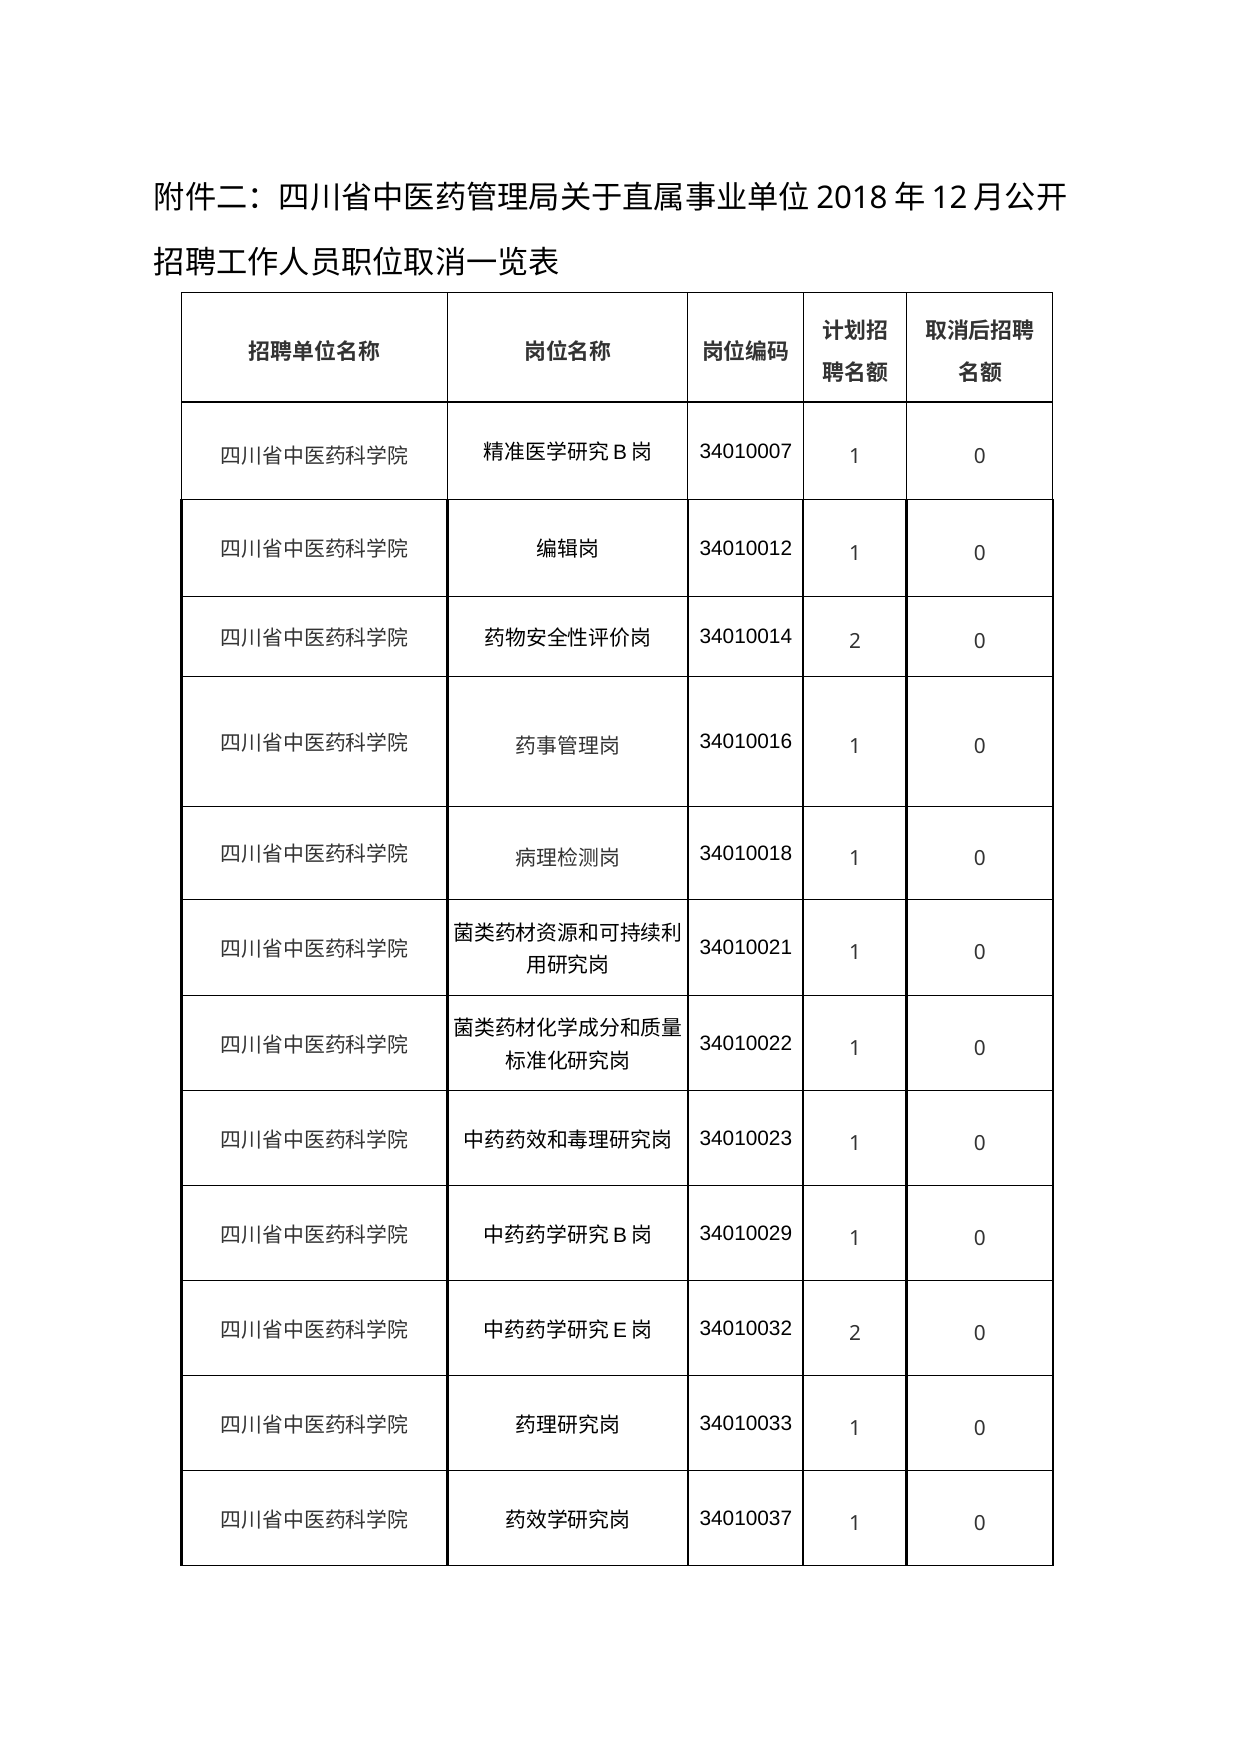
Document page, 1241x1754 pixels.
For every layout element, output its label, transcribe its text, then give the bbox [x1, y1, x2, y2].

table_cell 1 [804, 996, 905, 1090]
table_cell 2 [804, 597, 905, 676]
table_cell 0 [908, 1091, 1052, 1185]
table_cell 1 [804, 900, 905, 995]
table_cell 0 [908, 996, 1052, 1090]
table_cell 34010012 [689, 500, 802, 596]
table_cell 菌类药材化学成分和质量标准化研究岗 [449, 996, 687, 1090]
table_cell 药效学研究岗 [449, 1471, 687, 1565]
table_cell 药物安全性评价岗 [449, 597, 687, 676]
table_cell 0 [908, 807, 1052, 898]
table_cell 0 [908, 597, 1052, 676]
table_cell 四川省中医药科学院 [183, 900, 446, 995]
table_cell 0 [908, 1281, 1052, 1375]
table_cell 四川省中医药科学院 [183, 807, 446, 898]
table_cell 34010029 [689, 1186, 802, 1280]
table_cell 四川省中医药科学院 [183, 597, 446, 676]
table_cell 四川省中医药科学院 [183, 1471, 446, 1565]
table_cell 中药药学研究E岗 [449, 1281, 687, 1375]
table_cell 34010037 [689, 1471, 802, 1565]
table_cell 编辑岗 [449, 500, 687, 596]
table_cell 四川省中医药科学院 [183, 1091, 446, 1185]
table_cell 1 [804, 1091, 905, 1185]
table_cell 1 [804, 500, 905, 596]
table_cell 菌类药材资源和可持续利用研究岗 [449, 900, 687, 995]
table_cell 0 [907, 403, 1052, 499]
table_cell 1 [804, 807, 905, 898]
table_cell 四川省中医药科学院 [182, 403, 447, 499]
table_cell 0 [908, 900, 1052, 995]
table_cell 四川省中医药科学院 [183, 1281, 446, 1375]
table_cell 0 [908, 677, 1052, 806]
table_cell 精准医学研究B岗 [448, 403, 687, 499]
table_cell 四川省中医药科学院 [183, 1186, 446, 1280]
table_cell 中药药学研究B岗 [449, 1186, 687, 1280]
table_cell 药理研究岗 [449, 1376, 687, 1470]
table_cell 34010021 [689, 900, 802, 995]
table_cell 34010032 [689, 1281, 802, 1375]
table_cell 1 [804, 403, 906, 499]
table_cell 34010022 [689, 996, 802, 1090]
table_cell 34010016 [689, 677, 802, 806]
table_cell 药事管理岗 [449, 677, 687, 806]
table_cell 34010018 [689, 807, 802, 898]
table_cell 1 [804, 1376, 905, 1470]
table_header 招聘单位名称 [182, 293, 447, 401]
table_cell 四川省中医药科学院 [183, 677, 446, 806]
table_cell 中药药效和毒理研究岗 [449, 1091, 687, 1185]
table_header 岗位编码 [688, 293, 803, 401]
table_cell 四川省中医药科学院 [183, 1376, 446, 1470]
table_cell 0 [908, 1186, 1052, 1280]
table_cell 0 [908, 500, 1052, 596]
table_cell 2 [804, 1281, 905, 1375]
table_cell 1 [804, 1186, 905, 1280]
table_cell 1 [804, 1471, 905, 1565]
table_cell 四川省中医药科学院 [183, 996, 446, 1090]
subtitle 附件二：四川省中医药管理局关于直属事业单位2018年12月公开招聘工作人员职位取消一览表 [153, 162, 1081, 292]
table_header 取消后招聘名额 [907, 293, 1052, 401]
table_header 岗位名称 [448, 293, 687, 401]
table_cell 0 [908, 1376, 1052, 1470]
table_cell 34010007 [688, 403, 803, 499]
table_cell 34010023 [689, 1091, 802, 1185]
table_cell 四川省中医药科学院 [183, 500, 446, 596]
table_cell 0 [908, 1471, 1052, 1565]
table_cell 34010033 [689, 1376, 802, 1470]
table_cell 1 [804, 677, 905, 806]
table_cell 34010014 [689, 597, 802, 676]
table_header 计划招聘名额 [804, 293, 906, 401]
table_cell 病理检测岗 [449, 807, 687, 898]
